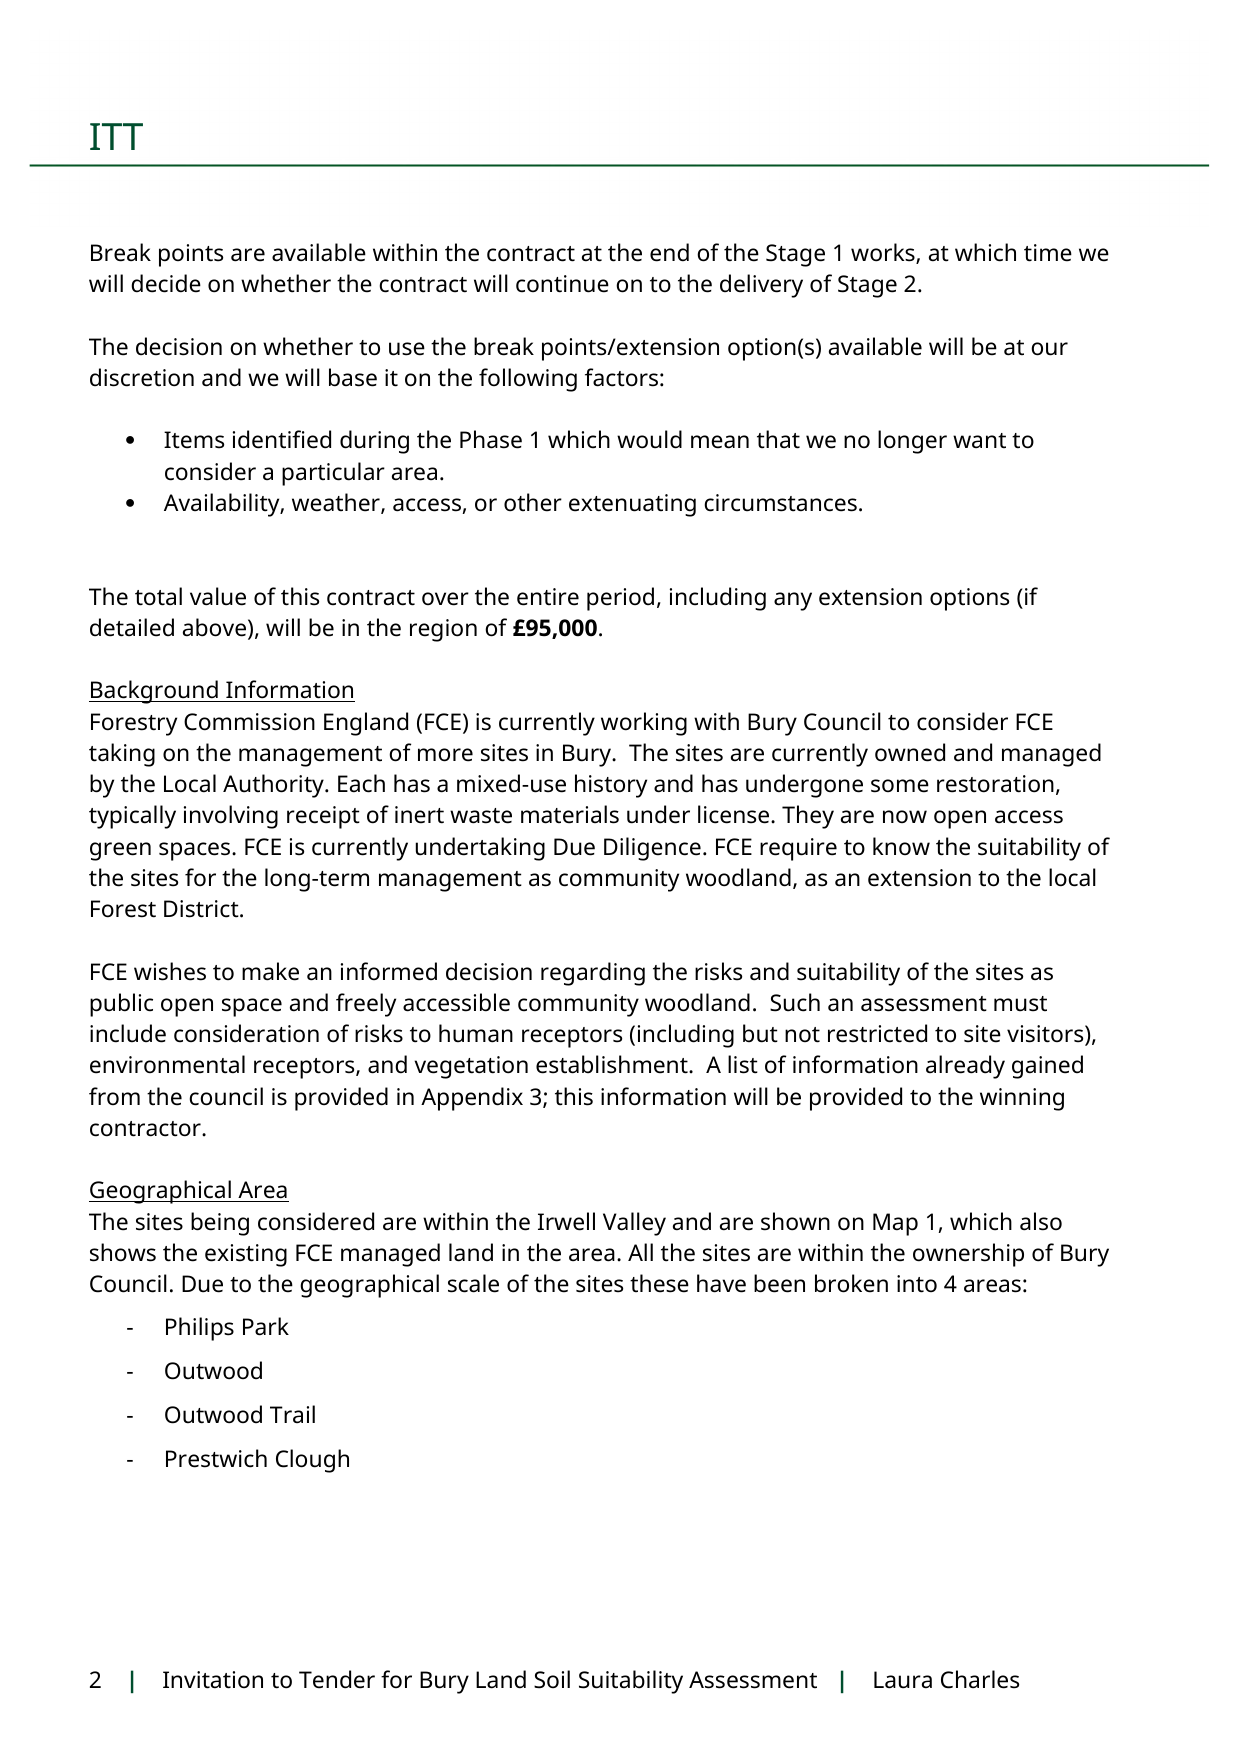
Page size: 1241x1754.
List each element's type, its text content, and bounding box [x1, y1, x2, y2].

list Outwood Trail [126, 1399, 1122, 1430]
text Background Information [89, 674, 1122, 705]
text The total value of this contract over the entire period, including any extension options (if detailed above), will be in the region of £95,000. [89, 580, 1122, 642]
text Geographical Area [89, 1174, 1122, 1205]
list Prestwich Clough [126, 1442, 1122, 1474]
list Availability, weather, access, or other extenuating circumstances. [126, 486, 1122, 517]
text The sites being considered are within the Irwell Valley and are shown on Map 1, which also shows the existing FCE managed land in the area. All the sites are within the ownership of Bury Council. Due to the geographical scale of the sites these have been broken into 4 areas: [89, 1205, 1122, 1299]
text Break points are available within the contract at the end of the Stage 1 works, at which time we will decide on whether the contract will continue on to the delivery of Stage 2. [89, 236, 1122, 299]
text The decision on whether to use the break points/extension option(s) available will be at our discretion and we will base it on the following factors: [89, 330, 1122, 392]
list Outwood [126, 1355, 1122, 1386]
list Items identified during the Phase 1 which would mean that we no longer want to consider a particular area. [126, 424, 1122, 486]
text Forestry Commission England (FCE) is currently working with Bury Council to consider FCE taking on the management of more sites in Bury. The sites are currently owned and managed by the Local Authority. Each has a mixed-use history and has undergone some restoration, typically involving receipt of inert waste materials under license. They are now open access green spaces. FCE is currently undertaking Due Diligence. FCE require to know the suitability of the sites for the long-term management as community woodland, as an extension to the local Forest District. [89, 705, 1122, 924]
list Philips Park [126, 1311, 1122, 1342]
text FCE wishes to make an informed decision regarding the risks and suitability of the sites as public open space and freely accessible community woodland. Such an assessment must include consideration of risks to human receptors (including but not restricted to site visitors), environmental receptors, and vegetation establishment. A list of information already gained from the council is provided in Appendix 3; this information will be provided to the winning contractor. [89, 955, 1122, 1142]
picture [29, 29, 1210, 227]
